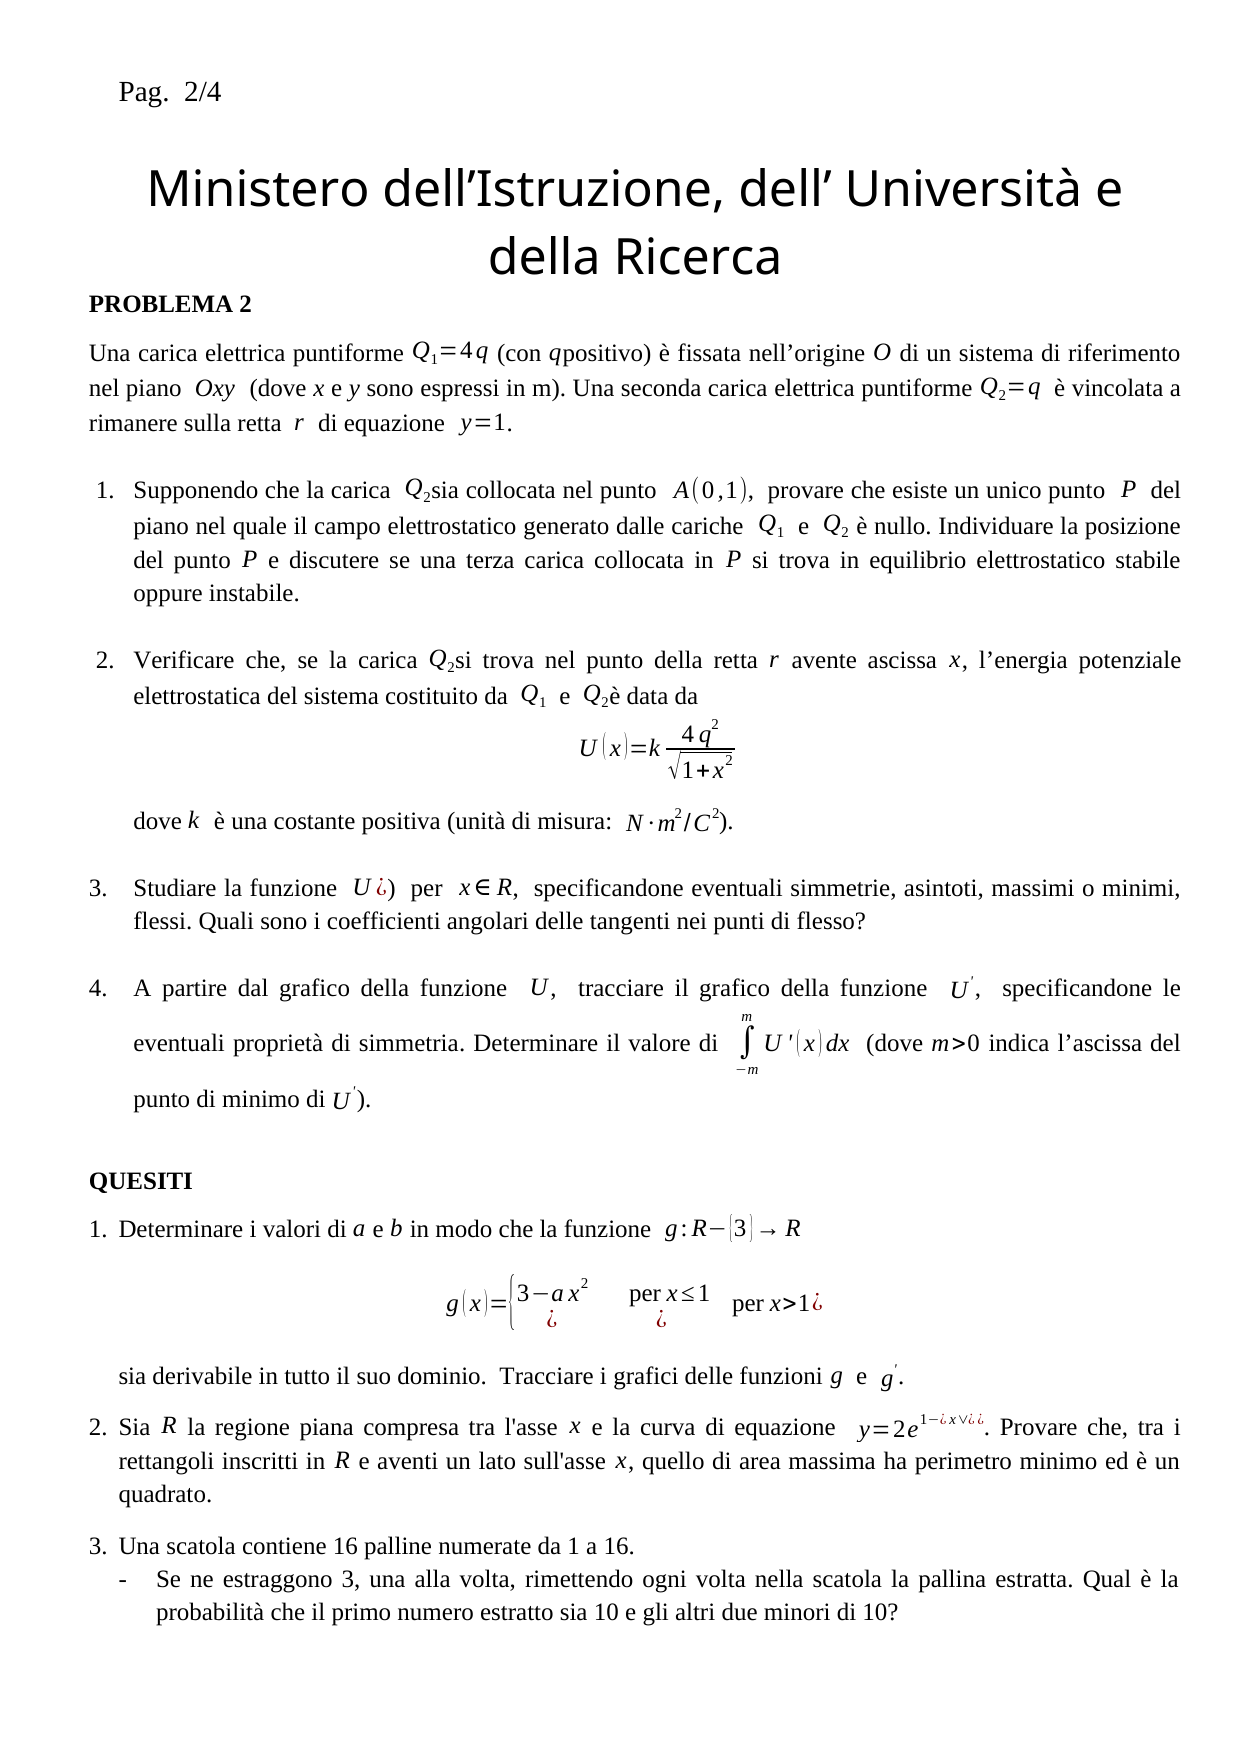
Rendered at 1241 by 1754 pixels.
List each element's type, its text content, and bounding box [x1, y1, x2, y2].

list Una scatola contiene 16 palline numerate da 1 a 16. [89, 1531, 1181, 1560]
list A partire dal grafico della funzione , tracciare il grafico della funzione , specificandone le eventuali proprietà di simmetria. Determinare il valore di (dove indica l’ascissa del punto di minimo di ). [89, 972, 1181, 1114]
list Se ne estraggono 3, una alla volta, rimettendo ogni volta nella scatola la pallina estratta. Qual è la probabilità che il primo numero estratto sia 10 e gli altri due minori di 10? [118, 1564, 1181, 1626]
text PROBLEMA 2 [89, 289, 1181, 318]
text sia derivabile in tutto il suo dominio. Tracciare i grafici delle funzioni e . [118, 1360, 1181, 1391]
list Una carica elettrica puntiforme (con positivo) è fissata nell’origine di un sistema di riferimento nel piano (dove x e y sono espressi in m). Una seconda carica elettrica puntiforme è vincolata a rimanere sulla retta di equazione . [89, 337, 1181, 437]
text QUESITI [89, 1166, 1181, 1194]
text dove è una costante positiva (unità di misura: ). [133, 805, 1181, 836]
list Studiare la funzione ) per , specificandone eventuali simmetrie, asintoti, massimi o minimi, flessi. Quali sono i coefficienti angolari delle tangenti nei punti di flesso? [89, 873, 1181, 935]
list Sia la regione piana compresa tra l'asse e la curva di equazione . Provare che, tra i rettangoli inscritti in e aventi un lato sull'asse , quello di area massima ha perimetro minimo ed è un quadrato. [89, 1410, 1181, 1508]
list Supponendo che la carica sia collocata nel punto , provare che esiste un unico punto del piano nel quale il campo elettrostatico generato dalle cariche e è nullo. Individuare la posizione del punto e discutere se una terza carica collocata in si trova in equilibrio elettrostatico stabile oppure instabile. [96, 474, 1181, 607]
list Determinare i valori di e in modo che la funzione [89, 1213, 1181, 1244]
list Verificare che, se la carica si trova nel punto della retta avente ascissa , l’energia potenziale elettrostatica del sistema costituito da e è data da [96, 644, 1181, 711]
